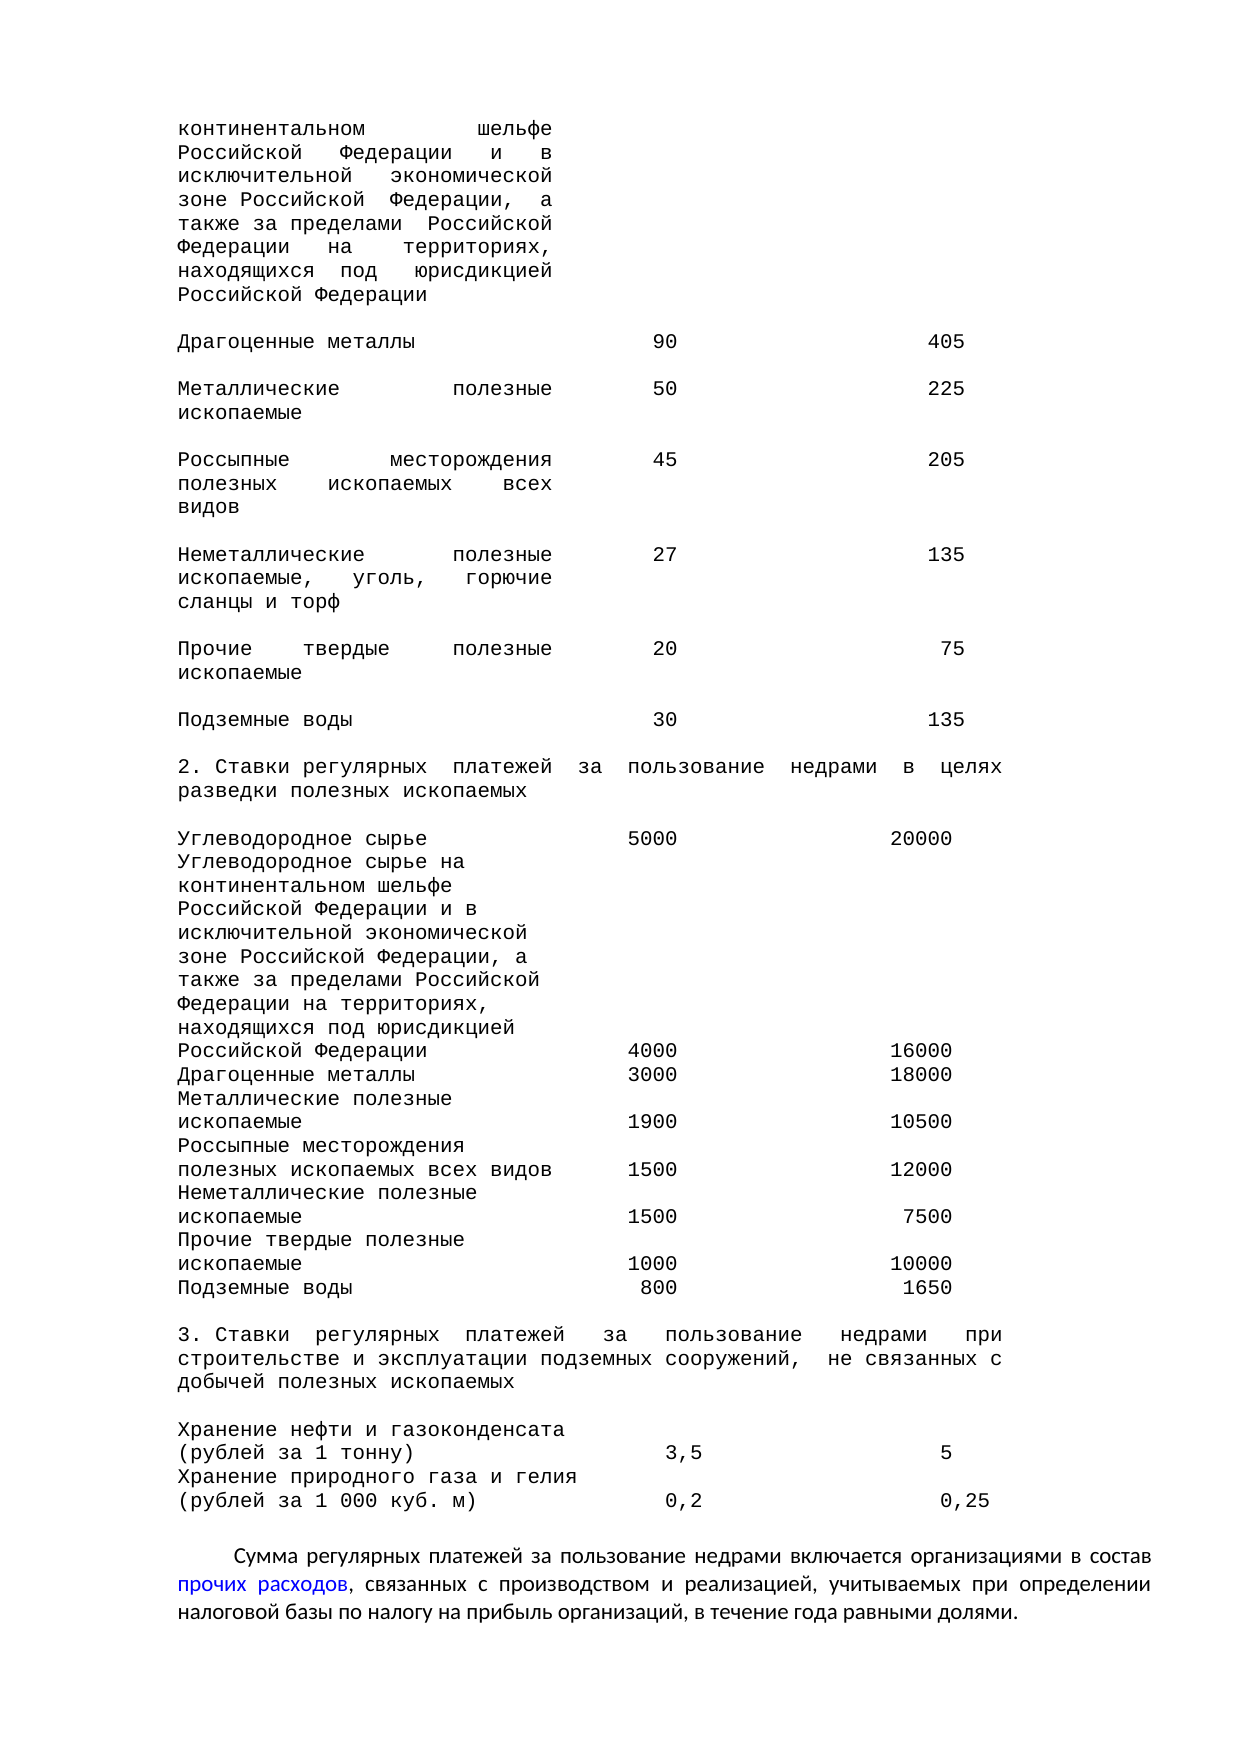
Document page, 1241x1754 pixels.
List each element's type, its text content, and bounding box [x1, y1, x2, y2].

text Драгоценные металлы 3000 18000 [177, 1064, 1152, 1088]
text Подземные воды 30 135 [177, 709, 1152, 733]
text Российской Федерации и в [177, 898, 1152, 922]
text Драгоценные металлы 90 405 [177, 331, 1152, 354]
text Прочие твердые полезные 20 75 [177, 638, 1152, 662]
text Прочие твердые полезные [177, 1229, 1152, 1253]
text Сумма регулярных платежей за пользование недрами включается организациями в состав прочих расходов, связанных с производством и реализацией, учитываемых при определении налоговой базы по налогу на прибыль организаций, в течение года равными долями. [177, 1541, 1152, 1625]
text континентальном шельфе [177, 118, 1152, 142]
text исключительной экономической [177, 922, 1152, 946]
text также за пределами Российской [177, 969, 1152, 993]
text полезных ископаемых всех видов 1500 12000 [177, 1158, 1152, 1182]
text континентальном шельфе [177, 875, 1152, 898]
text разведки полезных ископаемых [177, 780, 1152, 804]
text полезных ископаемых всех [177, 473, 1152, 496]
text 3. Ставки регулярных платежей за пользование недрами при [177, 1324, 1152, 1348]
text сланцы и торф [177, 591, 1152, 615]
text Подземные воды 800 1650 [177, 1277, 1152, 1300]
text ископаемые, уголь, горючие [177, 567, 1152, 591]
text ископаемые 1000 10000 [177, 1253, 1152, 1277]
text Углеводородное сырье на [177, 851, 1152, 875]
text 2. Ставки регулярных платежей за пользование недрами в целях [177, 757, 1152, 780]
text Россыпные месторождения 45 205 [177, 449, 1152, 473]
text зоне Российской Федерации, а [177, 946, 1152, 969]
text Российской Федерации и в [177, 142, 1152, 165]
text ископаемые [177, 402, 1152, 426]
text (рублей за 1 000 куб. м) 0,2 0,25 [177, 1489, 1152, 1513]
text (рублей за 1 тонну) 3,5 5 [177, 1442, 1152, 1466]
text также за пределами Российской [177, 213, 1152, 236]
text Российской Федерации 4000 16000 [177, 1040, 1152, 1064]
text добычей полезных ископаемых [177, 1371, 1152, 1395]
text Федерации на территориях, [177, 236, 1152, 260]
text Металлические полезные 50 225 [177, 378, 1152, 402]
text Хранение природного газа и гелия [177, 1466, 1152, 1489]
text видов [177, 496, 1152, 520]
text находящихся под юрисдикцией [177, 260, 1152, 284]
text Углеводородное сырье 5000 20000 [177, 827, 1152, 851]
text ископаемые 1500 7500 [177, 1206, 1152, 1229]
text Неметаллические полезные 27 135 [177, 544, 1152, 567]
text Неметаллические полезные [177, 1182, 1152, 1206]
text находящихся под юрисдикцией [177, 1017, 1152, 1040]
text Металлические полезные [177, 1088, 1152, 1111]
text зоне Российской Федерации, а [177, 189, 1152, 213]
text ископаемые [177, 662, 1152, 686]
text Россыпные месторождения [177, 1135, 1152, 1158]
text исключительной экономической [177, 165, 1152, 189]
text ископаемые 1900 10500 [177, 1111, 1152, 1135]
text Хранение нефти и газоконденсата [177, 1419, 1152, 1442]
text Российской Федерации [177, 284, 1152, 307]
text строительстве и эксплуатации подземных сооружений, не связанных с [177, 1348, 1152, 1371]
text Федерации на территориях, [177, 993, 1152, 1017]
